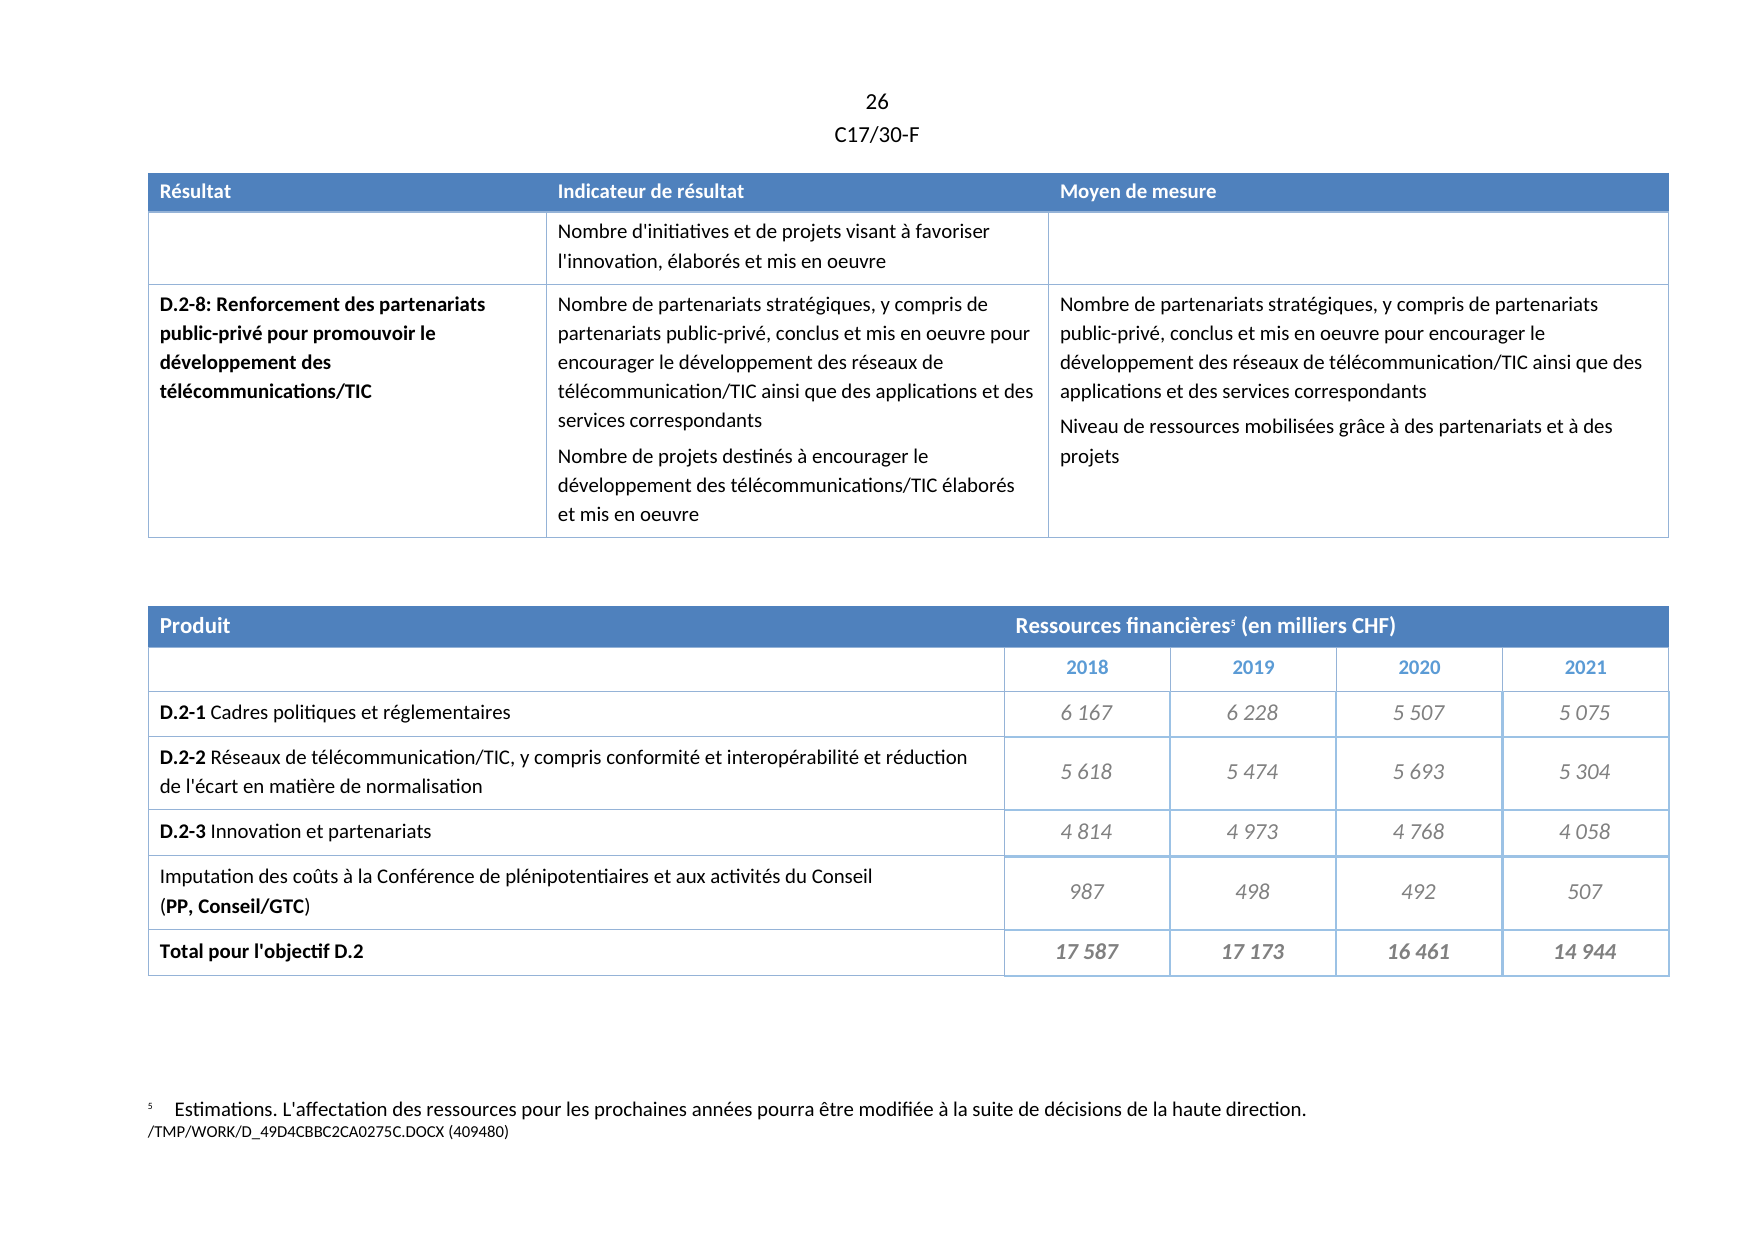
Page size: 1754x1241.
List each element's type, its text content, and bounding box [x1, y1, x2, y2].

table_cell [547, 213, 1048, 283]
table_cell 14 944 [1504, 931, 1668, 975]
table_cell 5 304 [1504, 738, 1668, 809]
table_cell 498 [1171, 858, 1335, 928]
table_header Ressources financières (en milliers CHF) [1005, 607, 1668, 647]
table_cell D.2-1 Cadres politiques et réglementaires [149, 692, 1004, 736]
table_cell 16 461 [1337, 931, 1501, 975]
table_cell 5 618 [1005, 738, 1169, 809]
table_cell 5 507 [1337, 692, 1501, 736]
table_cell 4 973 [1171, 811, 1335, 855]
table_cell 5 474 [1171, 738, 1335, 809]
table_cell 507 [1504, 858, 1668, 928]
table_cell 2021 [1503, 648, 1668, 691]
table_cell 6 167 [1005, 692, 1169, 736]
table_cell D.2-3 Innovation et partenariats [149, 810, 1004, 855]
table_cell 6 228 [1171, 692, 1335, 736]
table_cell 2019 [1171, 648, 1336, 691]
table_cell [149, 213, 546, 283]
table_header Produit [149, 607, 1004, 647]
table_cell Nombre de partenariats stratégiques, y compris de partenariats public-privé, conclus et mis en oeuvre pour encourager le développement des réseaux de télécommunication/TIC ainsi que des applications et des services correspondants Niveau de ressources mobilisées grâce à des partenariats et à des projets [1049, 285, 1668, 537]
table_cell 492 [1337, 858, 1501, 928]
table_cell Nombre de partenariats stratégiques, y compris de partenariats public-privé, conclus et mis en oeuvre pour encourager le développement des réseaux de télécommunication/TIC ainsi que des applications et des services correspondants Nombre de projets destinés à encourager le développement des télécommunications/TIC élaborés et mis en oeuvre [547, 285, 1048, 537]
table_cell 17 173 [1171, 931, 1335, 975]
table_header Moyen de mesure [1049, 174, 1668, 211]
table_cell 5 075 [1504, 692, 1668, 736]
table_cell [149, 648, 1004, 691]
table_cell 987 [1005, 858, 1169, 928]
table_cell Imputation des coûts à la Conférence de plénipotentiaires et aux activités du Conseil (PP, Conseil/GTC) [149, 856, 1004, 928]
table_cell 4 768 [1337, 811, 1501, 855]
table_cell 4 814 [1005, 811, 1169, 855]
table_cell 5 693 [1337, 738, 1501, 809]
table_header Résultat [149, 174, 546, 211]
table_cell D.2-2 Réseaux de télécommunication/TIC, y compris conformité et interopérabilité et réduction de l'écart en matière de normalisation [149, 737, 1004, 809]
table_header Indicateur de résultat [547, 174, 1048, 211]
table_cell 17 587 [1005, 931, 1169, 975]
table_cell D.2-8: Renforcement des partenariats public-privé pour promouvoir le développement des télécommunications/TIC [149, 285, 546, 537]
table_cell 2018 [1005, 648, 1170, 691]
table_cell Total pour l'objectif D.2 [149, 930, 1004, 975]
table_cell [1049, 213, 1668, 283]
table_cell 4 058 [1504, 811, 1668, 855]
table_cell 2020 [1337, 648, 1502, 691]
